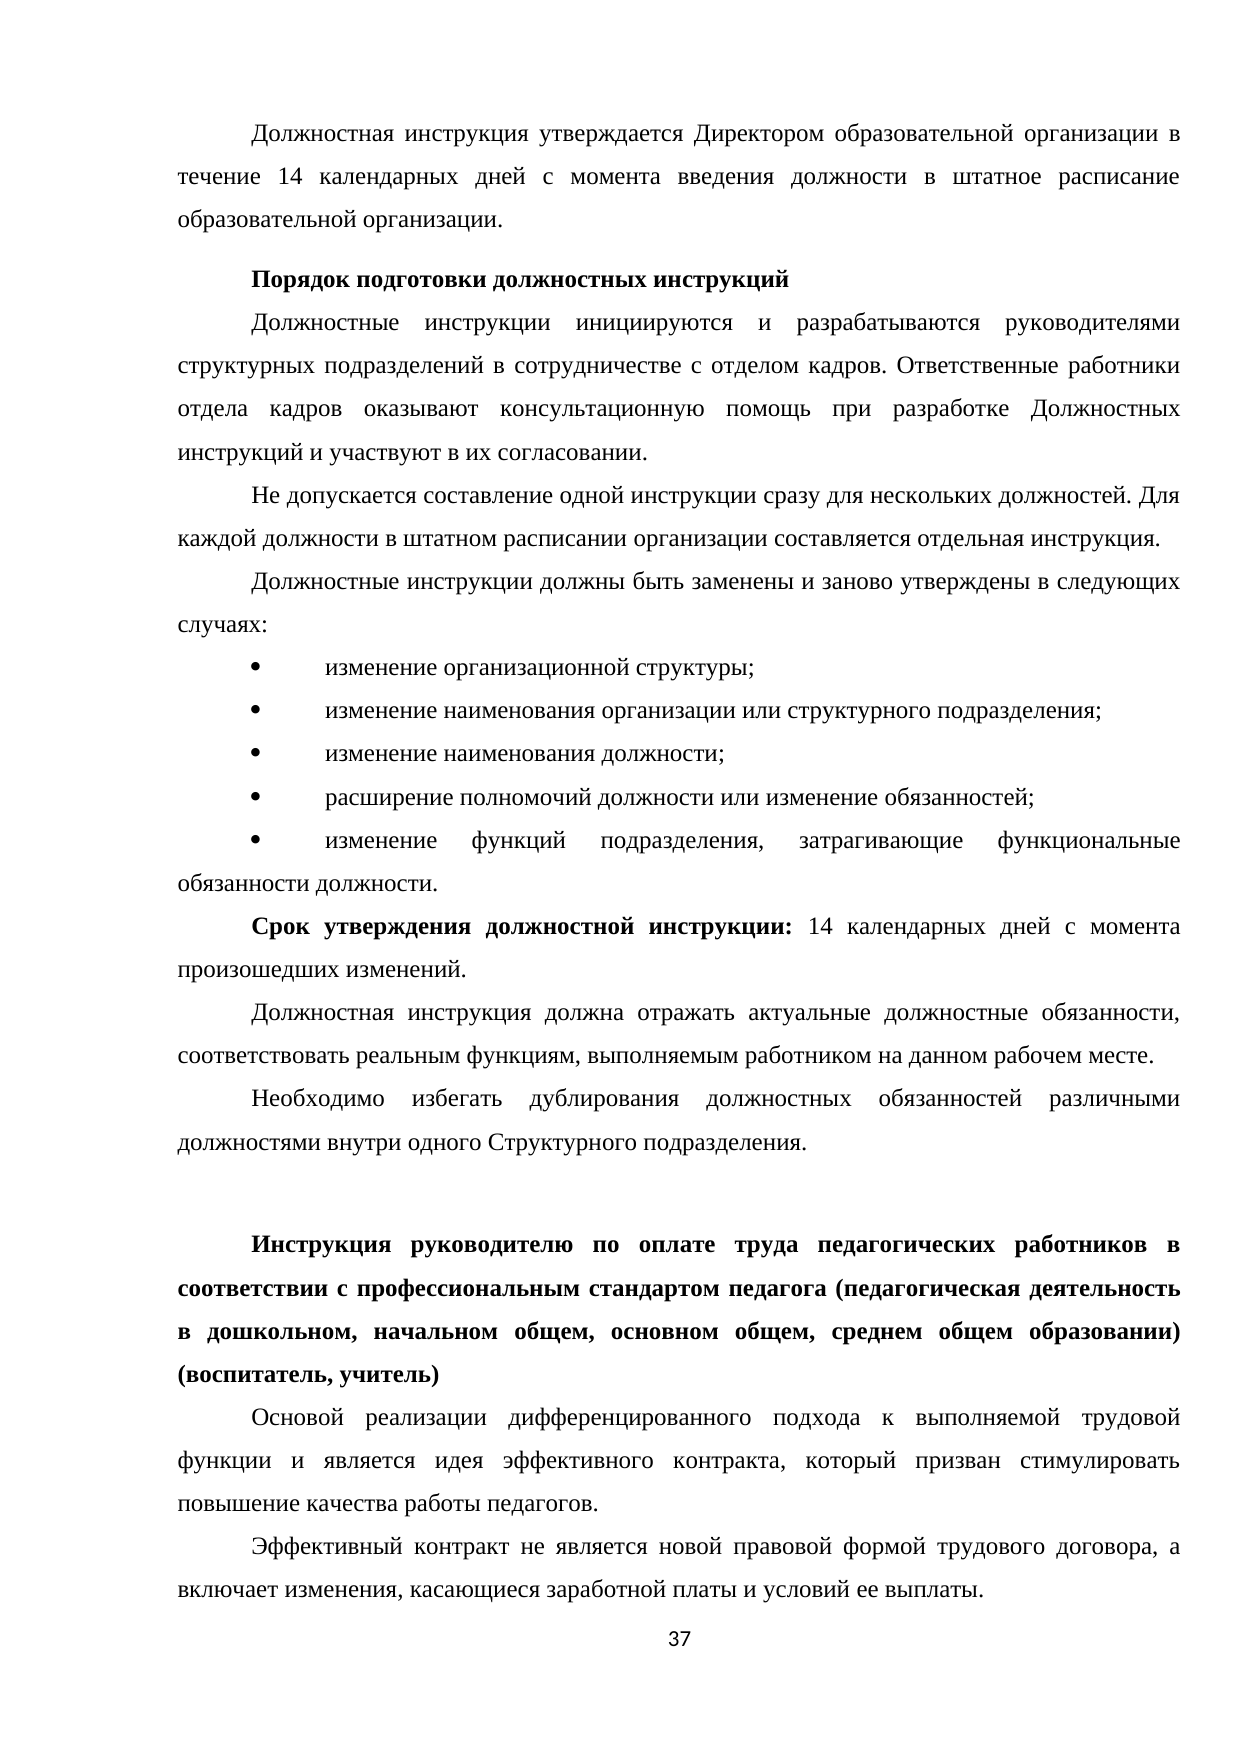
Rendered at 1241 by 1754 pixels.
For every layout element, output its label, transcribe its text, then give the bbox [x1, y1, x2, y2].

list Порядок подготовки должностных инструкций [177, 264, 1181, 293]
list Должностные инструкции должны быть заменены и заново утверждены в следующих случаях: [177, 566, 1181, 638]
subtitle Инструкция руководителю по оплате труда педагогических работников в соответствии с профессиональным стандартом педагога (педагогическая деятельность в дошкольном, начальном общем, основном общем, среднем общем образовании) (воспитатель, учитель) [177, 1229, 1181, 1388]
list изменение наименования должности; [177, 738, 1181, 767]
text Основой реализации дифференцированного подхода к выполняемой трудовой функции и является идея эффективного контракта, который призван стимулировать повышение качества работы педагогов. [177, 1402, 1181, 1517]
list изменение наименования организации или структурного подразделения; [177, 695, 1181, 724]
list Должностные инструкции инициируются и разрабатываются руководителями структурных подразделений в сотрудничестве с отделом кадров. Ответственные работники отдела кадров оказывают консультационную помощь при разработке Должностных инструкций и участвуют в их согласовании. [177, 307, 1181, 465]
list изменение функций подразделения, затрагивающие функциональные обязанности должности. [177, 825, 1181, 897]
text Должностная инструкция утверждается Директором образовательной организации в течение 14 календарных дней с момента введения должности в штатное расписание образовательной организации. [177, 118, 1181, 233]
text Необходимо избегать дублирования должностных обязанностей различными должностями внутри одного Структурного подразделения. [177, 1083, 1181, 1155]
list Не допускается составление одной инструкции сразу для нескольких должностей. Для каждой должности в штатном расписании организации составляется отдельная инструкция. [177, 480, 1181, 552]
text Эффективный контракт не является новой правовой формой трудового договора, а включает изменения, касающиеся заработной платы и условий ее выплаты. [177, 1531, 1181, 1603]
list расширение полномочий должности или изменение обязанностей; [177, 782, 1181, 810]
text Должностная инструкция должна отражать актуальные должностные обязанности, соответствовать реальным функциям, выполняемым работником на данном рабочем месте. [177, 997, 1181, 1069]
text Срок утверждения должностной инструкции: 14 календарных дней с момента произошедших изменений. [177, 911, 1181, 983]
list изменение организационной структуры; [177, 652, 1181, 681]
